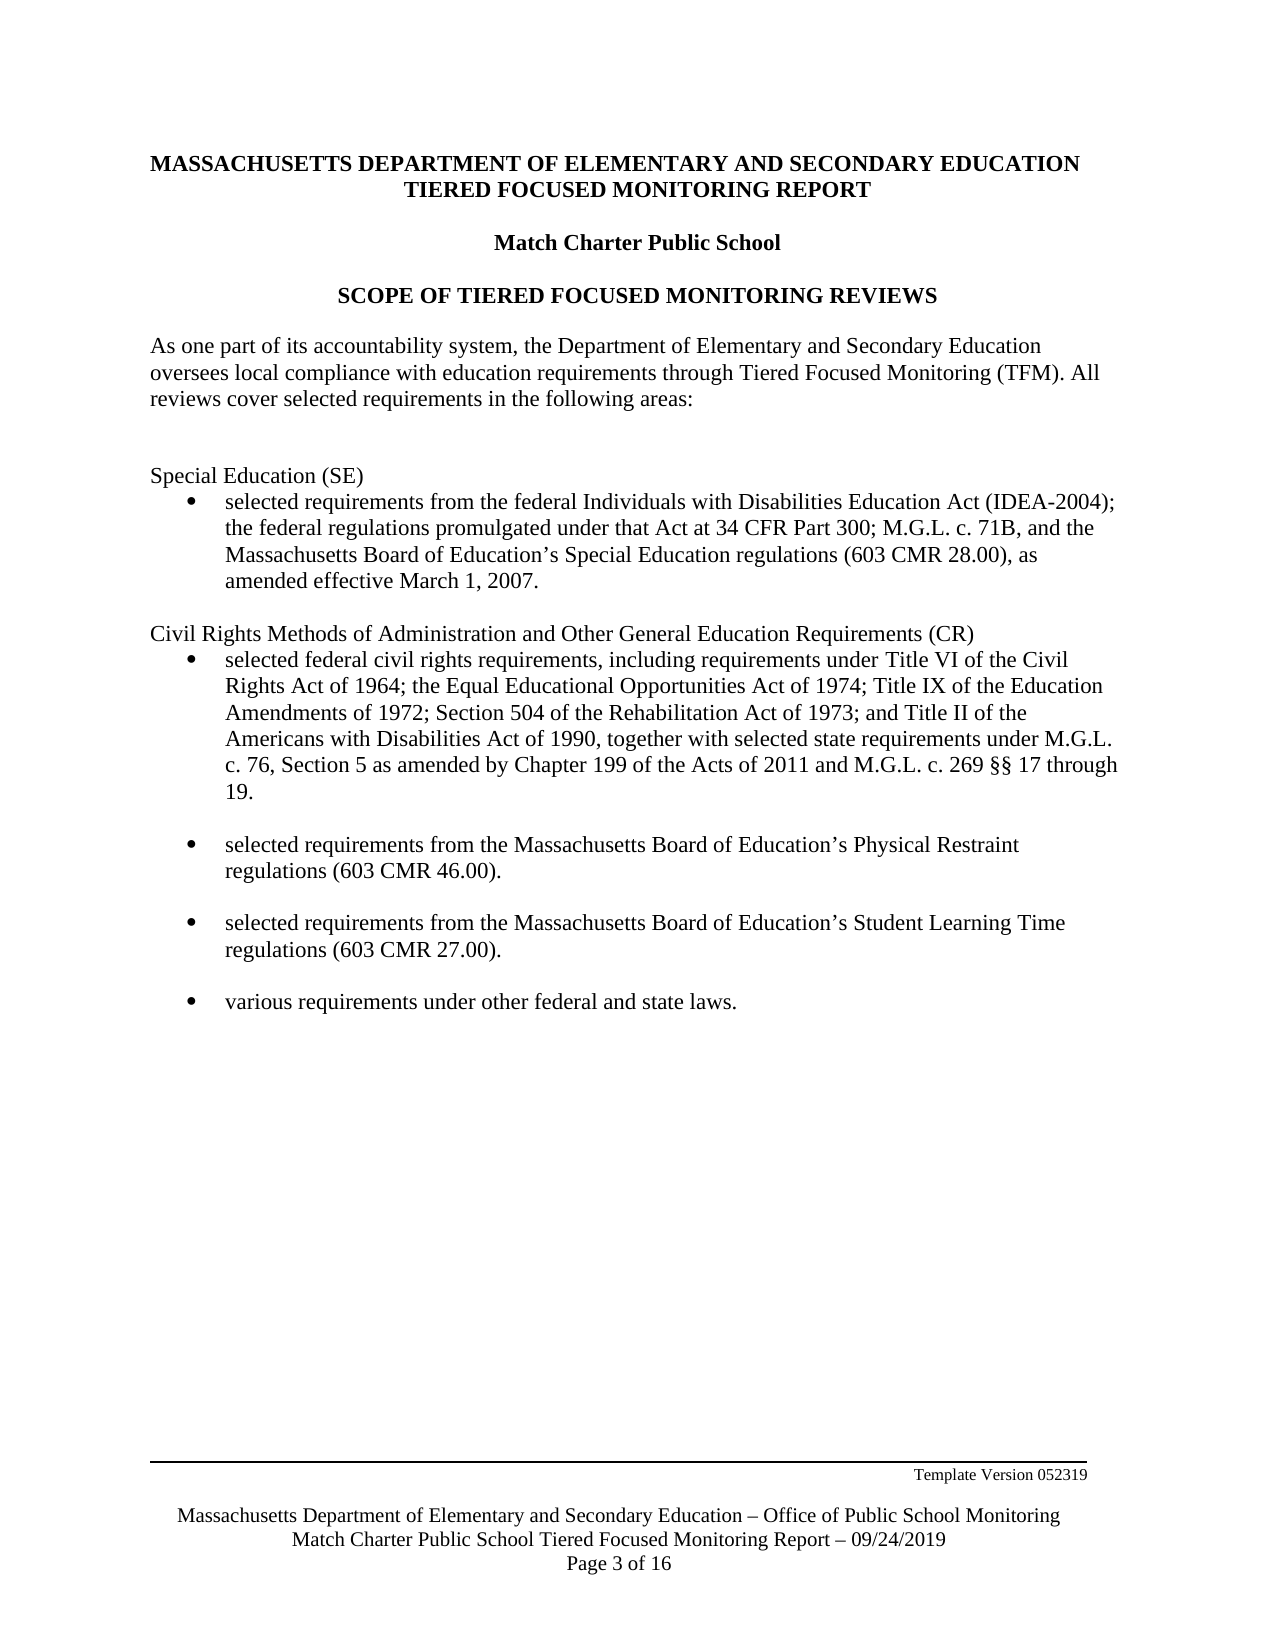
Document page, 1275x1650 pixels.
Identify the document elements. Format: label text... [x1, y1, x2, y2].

text Match Charter Public School [150, 229, 1125, 255]
text Special Education (SE) [150, 462, 1125, 488]
text TIERED FOCUSED MONITORING REPORT [150, 176, 1125, 203]
text MASSACHUSETTS DEPARTMENT OF ELEMENTARY AND SECONDARY EDUCATION [150, 150, 1125, 176]
list various requirements under other federal and state laws. [187, 988, 1125, 1014]
list selected requirements from the Massachusetts Board of Education’s Physical Restraint regulations (603 CMR 46.00). [187, 831, 1125, 883]
list selected federal civil rights requirements, including requirements under Title VI of the Civil Rights Act of 1964; the Equal Educational Opportunities Act of 1974; Title IX of the Education Amendments of 1972; Section 504 of the Rehabilitation Act of 1973; and Title II of the Americans with Disabilities Act of 1990, together with selected state requirements under M.G.L. c. 76, Section 5 as amended by Chapter 199 of the Acts of 2011 and M.G.L. c. 269 §§ 17 through 19. [187, 646, 1125, 804]
list selected requirements from the Massachusetts Board of Education’s Student Learning Time regulations (603 CMR 27.00). [187, 909, 1125, 962]
list selected requirements from the federal Individuals with Disabilities Education Act (IDEA-2004); the federal regulations promulgated under that Act at 34 CFR Part 300; M.G.L. c. 71B, and the Massachusetts Board of Education’s Special Education regulations (603 CMR 28.00), as amended effective March 1, 2007. [187, 488, 1125, 593]
text Civil Rights Methods of Administration and Other General Education Requirements (CR) [150, 620, 1125, 646]
text SCOPE OF TIERED FOCUSED MONITORING REVIEWS [150, 282, 1125, 308]
text As one part of its accountability system, the Department of Elementary and Secondary Education oversees local compliance with education requirements through Tiered Focused Monitoring (TFM). All reviews cover selected requirements in the following areas: [150, 332, 1125, 411]
